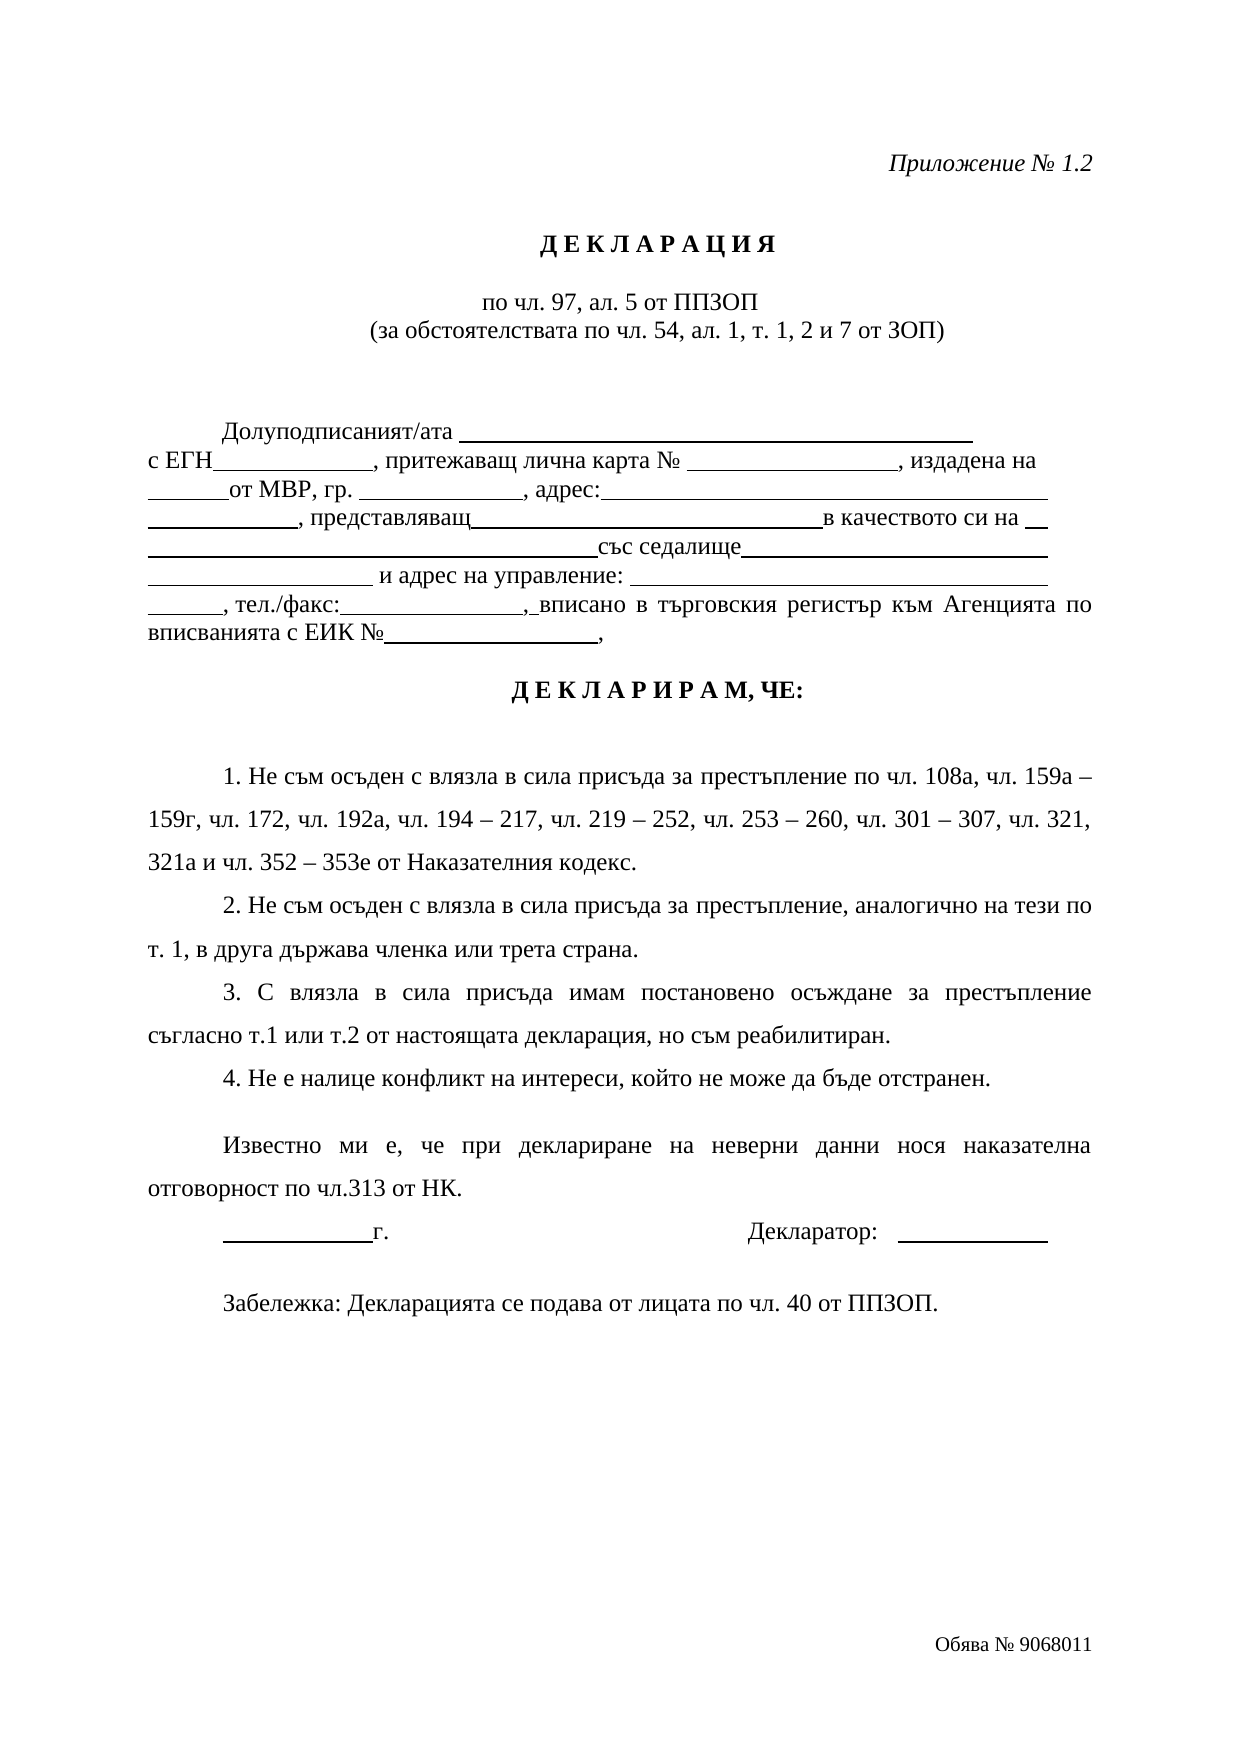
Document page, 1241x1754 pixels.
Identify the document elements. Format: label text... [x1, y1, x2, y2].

text Долуподписаният/ата [148, 416, 1092, 445]
text 2. Не съм осъден с влязла в сила присъда за престъпление, аналогично на тези по т. 1, в друга държава членка или трета страна. [148, 891, 1092, 962]
text 3. С влязла в сила присъда имам постановено осъждане за престъпление съгласно т.1 или т.2 от настоящата декларация, но съм реабилитиран. [148, 977, 1092, 1049]
text Д Е К Л А Р А Ц И Я [148, 229, 1092, 258]
text по чл. 97, ал. 5 от ППЗОП [148, 287, 1092, 316]
text Д Е К Л А Р И Р А М, ЧЕ: [148, 675, 1092, 704]
text 1. Не съм осъден с влязла в сила присъда за престъпление по чл. 108а, чл. 159а – 159г, чл. 172, чл. 192а, чл. 194 – 217, чл. 219 – 252, чл. 253 – 260, чл. 301 – 307, чл. 321, 321а и чл. 352 – 353е от Наказателния кодекс. [148, 761, 1092, 876]
text с ЕГН , притежаващ лична карта № , издадена на от МВР, гр. , адрес: , представляващ в качеството си на със седалище и адрес на управление: , тел./факс: , вписано в търговския регистър към Агенцията по вписванията с ЕИК № , [148, 445, 1092, 646]
text Забележка: Декларацията се подава от лицата по чл. 40 от ППЗОП. [148, 1288, 1092, 1317]
text Приложение № 1.2 [148, 148, 1092, 176]
text Известно ми е, че при деклариране на неверни данни нося наказателна отговорност по чл.313 от НК. [148, 1130, 1092, 1202]
text 4. Не е налице конфликт на интереси, който не може да бъде отстранен. [148, 1063, 1092, 1092]
text г. Декларатор: [148, 1216, 1092, 1245]
text (за обстоятелствата по чл. 54, ал. 1, т. 1, 2 и 7 от ЗОП) [222, 316, 1092, 344]
